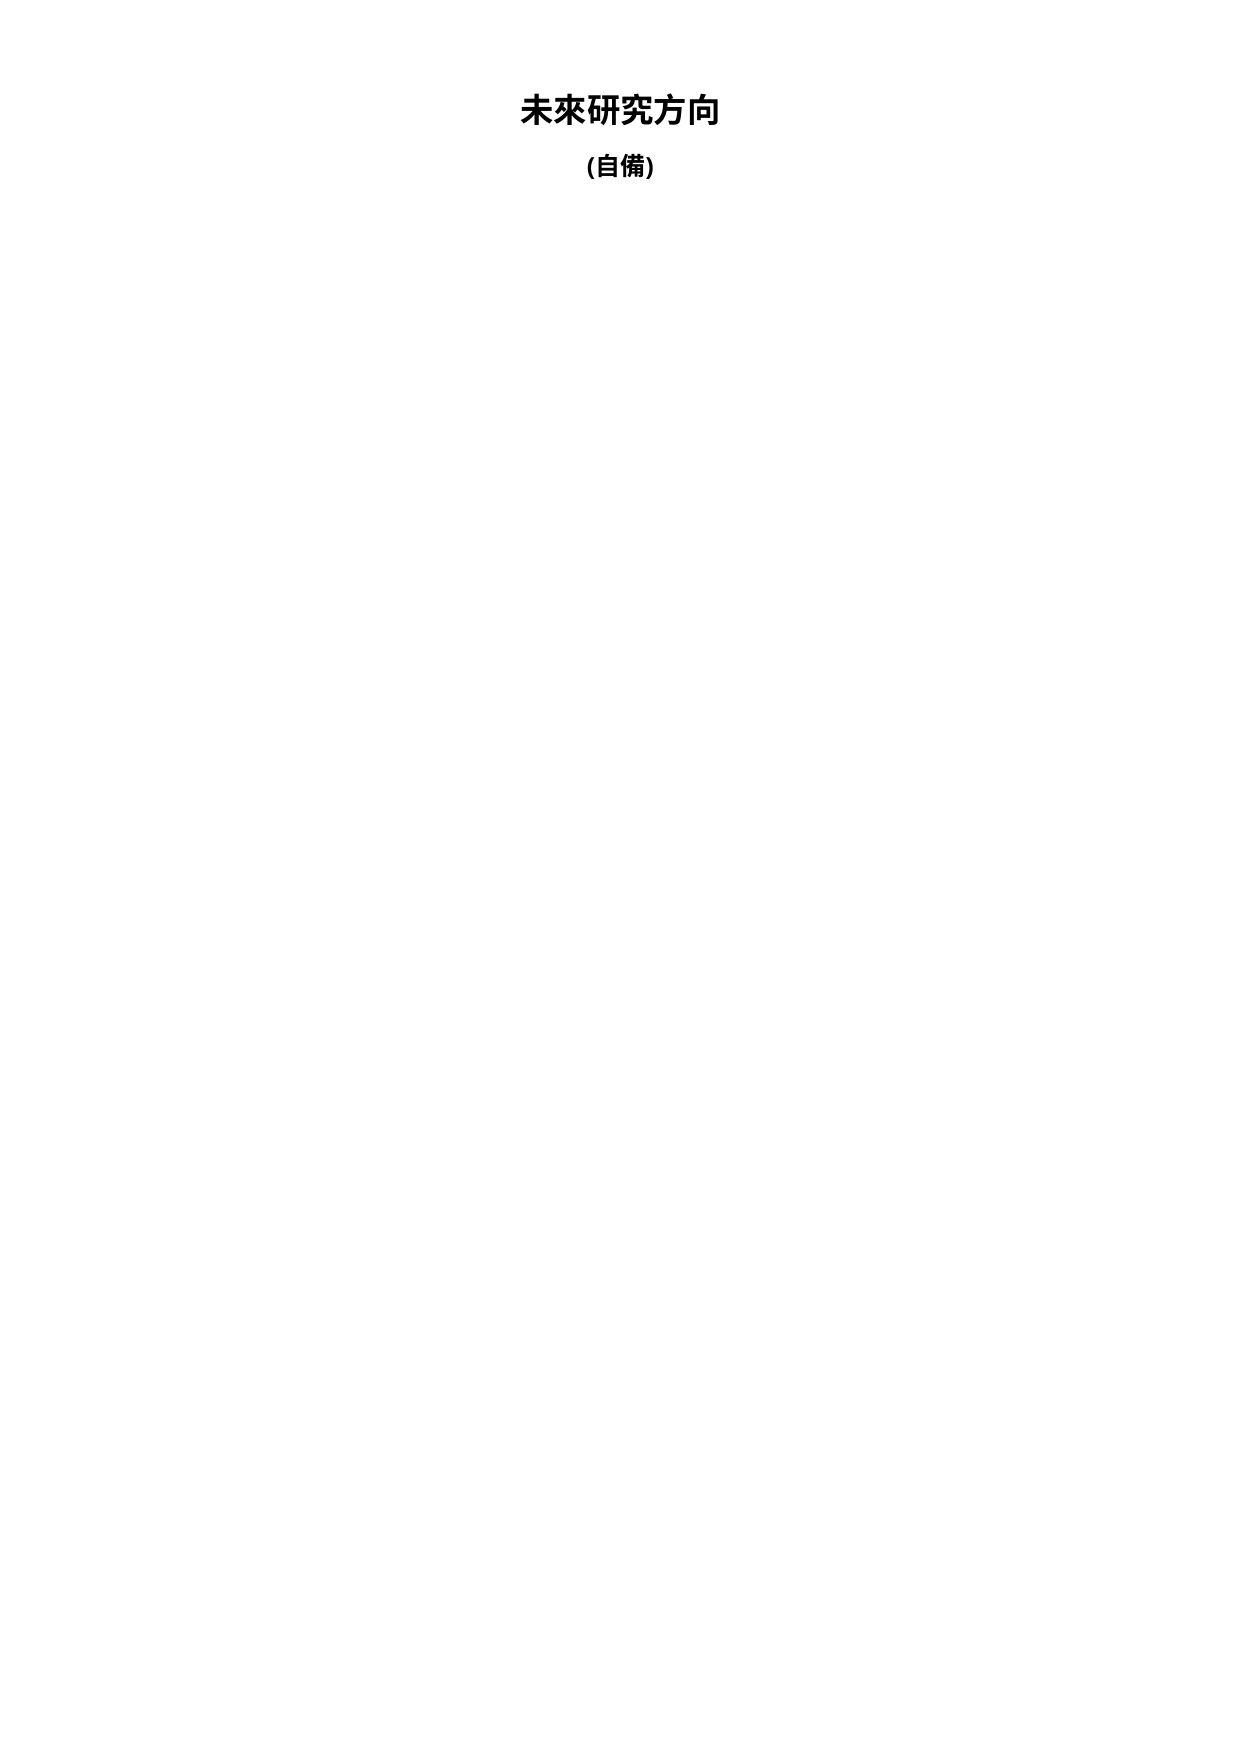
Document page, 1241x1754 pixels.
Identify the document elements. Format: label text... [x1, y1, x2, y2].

text (自備) [59, 146, 1181, 183]
text 未來研究方向 [59, 71, 1181, 146]
